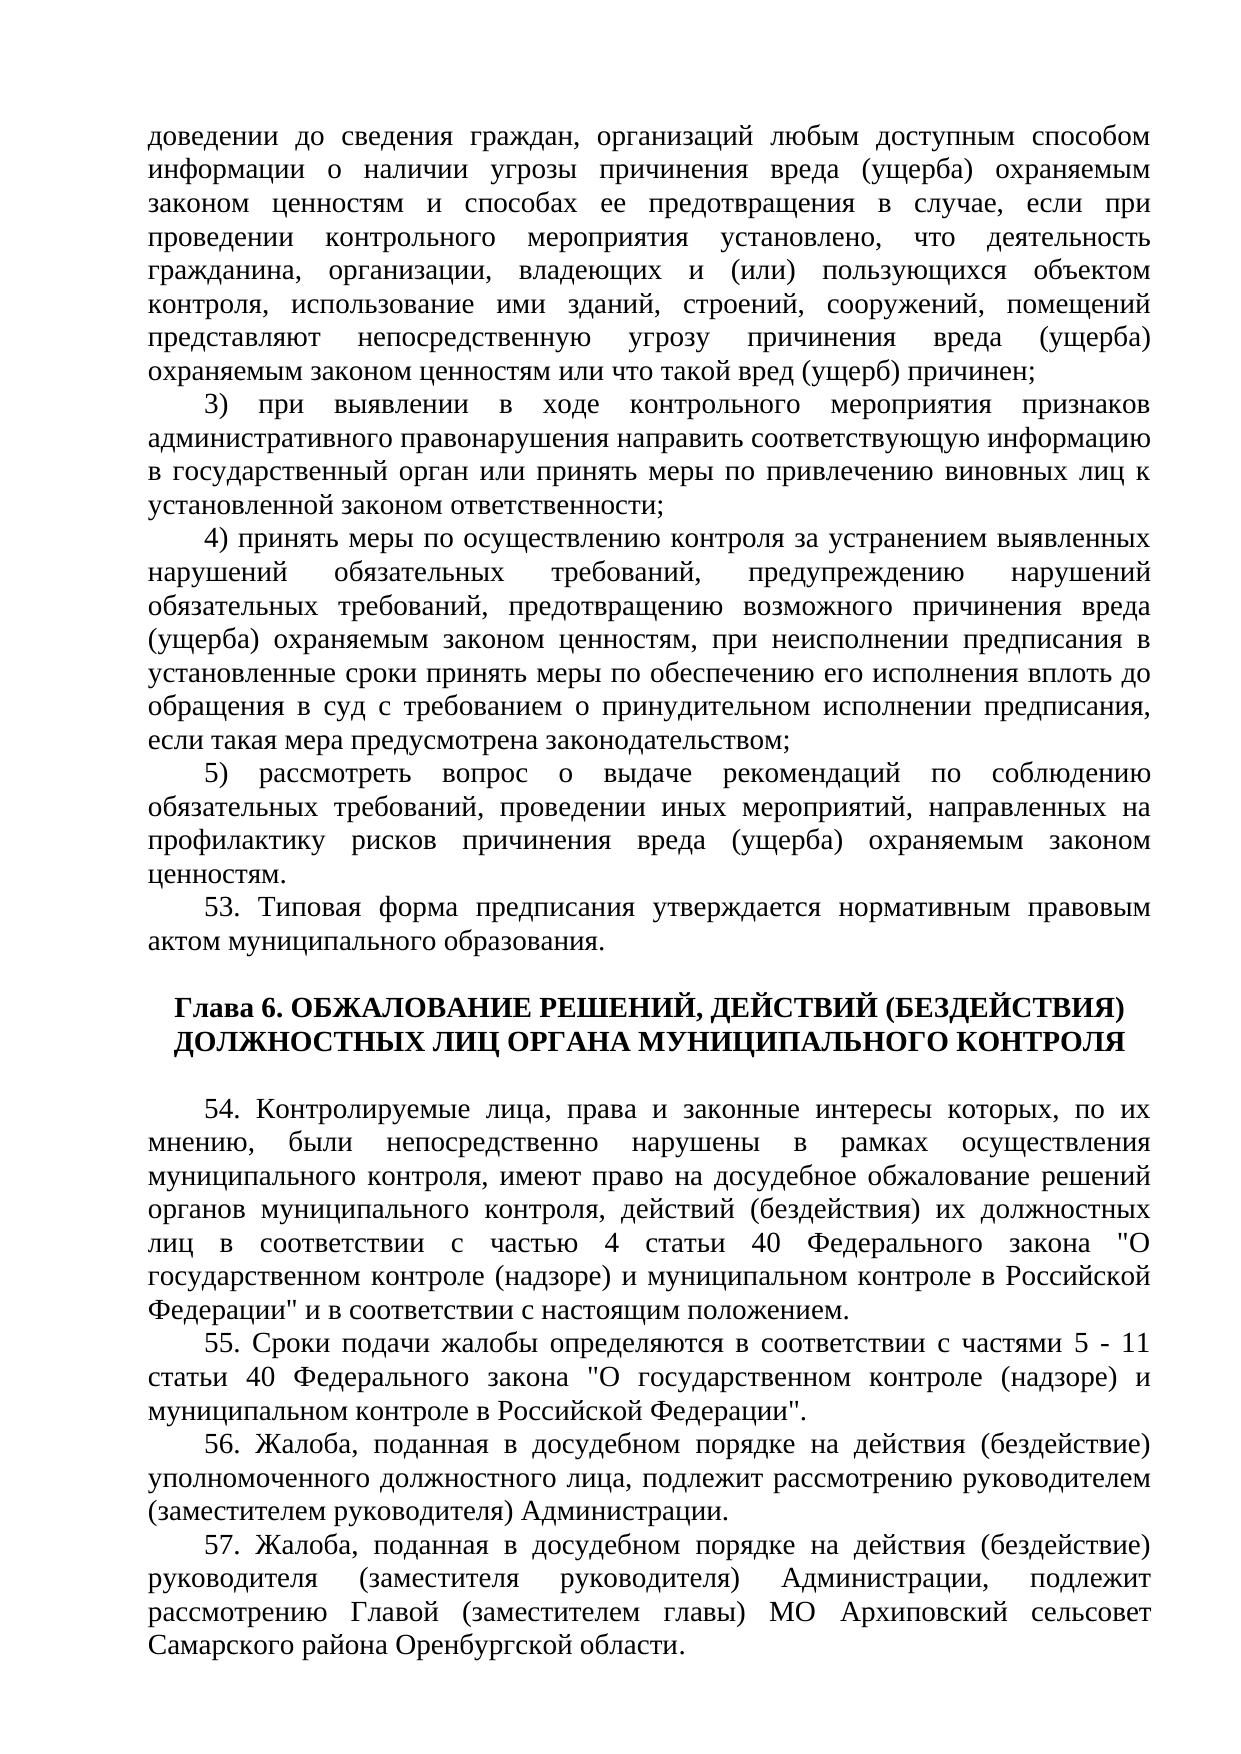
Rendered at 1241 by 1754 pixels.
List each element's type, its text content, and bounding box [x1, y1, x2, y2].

title Глава 6. ОБЖАЛОВАНИЕ РЕШЕНИЙ, ДЕЙСТВИЙ (БЕЗДЕЙСТВИЯ) [148, 990, 1152, 1024]
text 54. Контролируемые лица, права и законные интересы которых, по их мнению, были непосредственно нарушены в рамках осуществления муниципального контроля, имеют право на досудебное обжалование решений органов муниципального контроля, действий (бездействия) их должностных лиц в соответствии с частью 4 статьи 40 Федерального закона "О государственном контроле (надзоре) и муниципальном контроле в Российской Федерации" и в соответствии с настоящим положением. [148, 1091, 1152, 1326]
text 5) рассмотреть вопрос о выдаче рекомендаций по соблюдению обязательных требований, проведении иных мероприятий, направленных на профилактику рисков причинения вреда (ущерба) охраняемым законом ценностям. [148, 755, 1152, 889]
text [148, 118, 1152, 386]
title ДОЛЖНОСТНЫХ ЛИЦ ОРГАНА МУНИЦИПАЛЬНОГО КОНТРОЛЯ [148, 1024, 1152, 1057]
text 53. Типовая форма предписания утверждается нормативным правовым актом муниципального образования. [148, 889, 1152, 957]
text 57. Жалоба, поданная в досудебном порядке на действия (бездействие) руководителя (заместителя руководителя) Администрации, подлежит рассмотрению Главой (заместителем главы) МО Архиповский сельсовет Самарского района Оренбургской области. [148, 1527, 1152, 1661]
text 56. Жалоба, поданная в досудебном порядке на действия (бездействие) уполномоченного должностного лица, подлежит рассмотрению руководителем (заместителем руководителя) Администрации. [148, 1426, 1152, 1527]
text 4) принять меры по осуществлению контроля за устранением выявленных нарушений обязательных требований, предупреждению нарушений обязательных требований, предотвращению возможного причинения вреда (ущерба) охраняемым законом ценностям, при неисполнении предписания в установленные сроки принять меры по обеспечению его исполнения вплоть до обращения в суд с требованием о принудительном исполнении предписания, если такая мера предусмотрена законодательством; [148, 521, 1152, 755]
text 55. Сроки подачи жалобы определяются в соответствии с частями 5 - 11 статьи 40 Федерального закона "О государственном контроле (надзоре) и муниципальном контроле в Российской Федерации". [148, 1326, 1152, 1426]
text 3) при выявлении в ходе контрольного мероприятия признаков административного правонарушения направить соответствующую информацию в государственный орган или принять меры по привлечению виновных лиц к установленной законом ответственности; [148, 386, 1152, 521]
